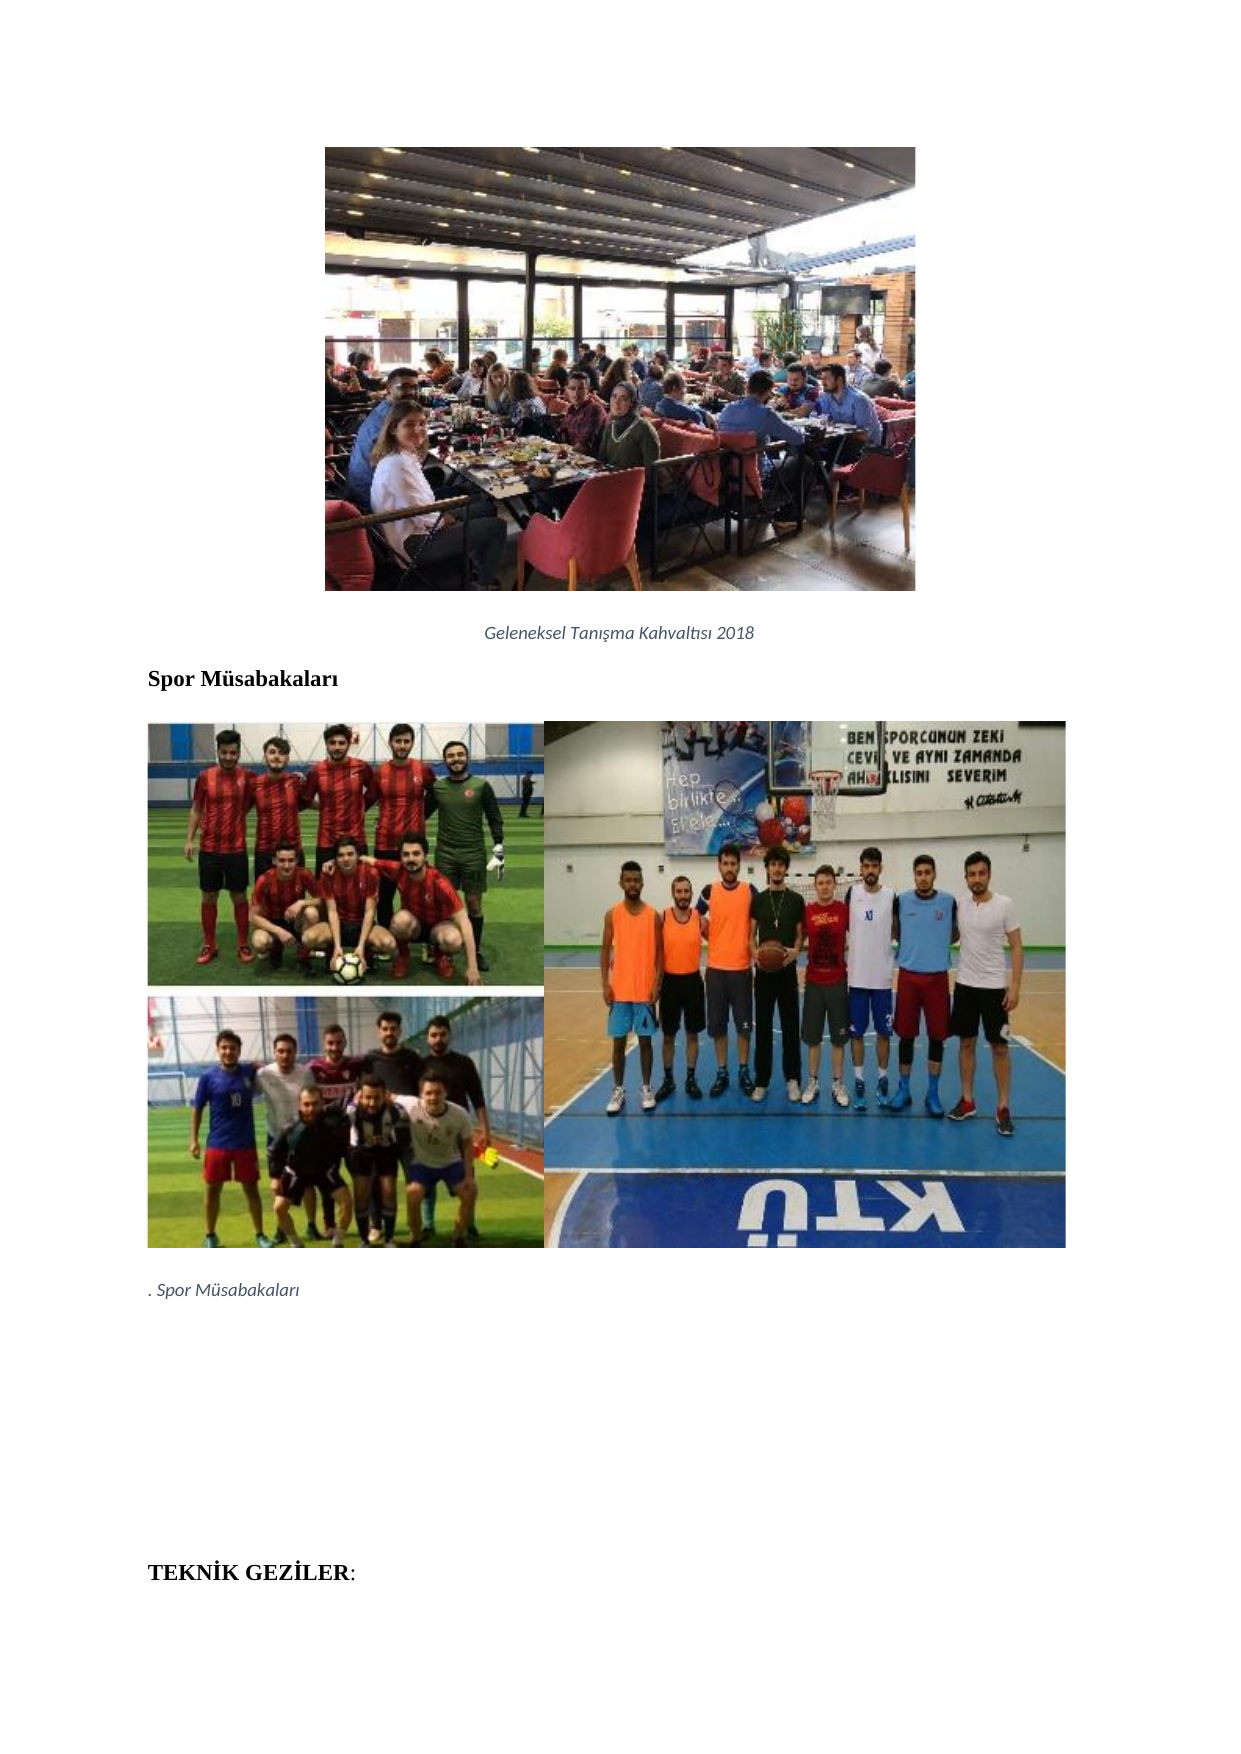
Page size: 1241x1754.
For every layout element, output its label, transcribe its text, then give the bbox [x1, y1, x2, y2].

list Spor Müsabakaları [148, 665, 1092, 691]
picture [147, 721, 1066, 1248]
list TEKNİK GEZİLER: [148, 1559, 1092, 1586]
text . Spor Müsabakaları [148, 1278, 1092, 1301]
picture [325, 147, 916, 591]
text Geleneksel Tanışma Kahvaltısı 2018 [148, 621, 1092, 644]
